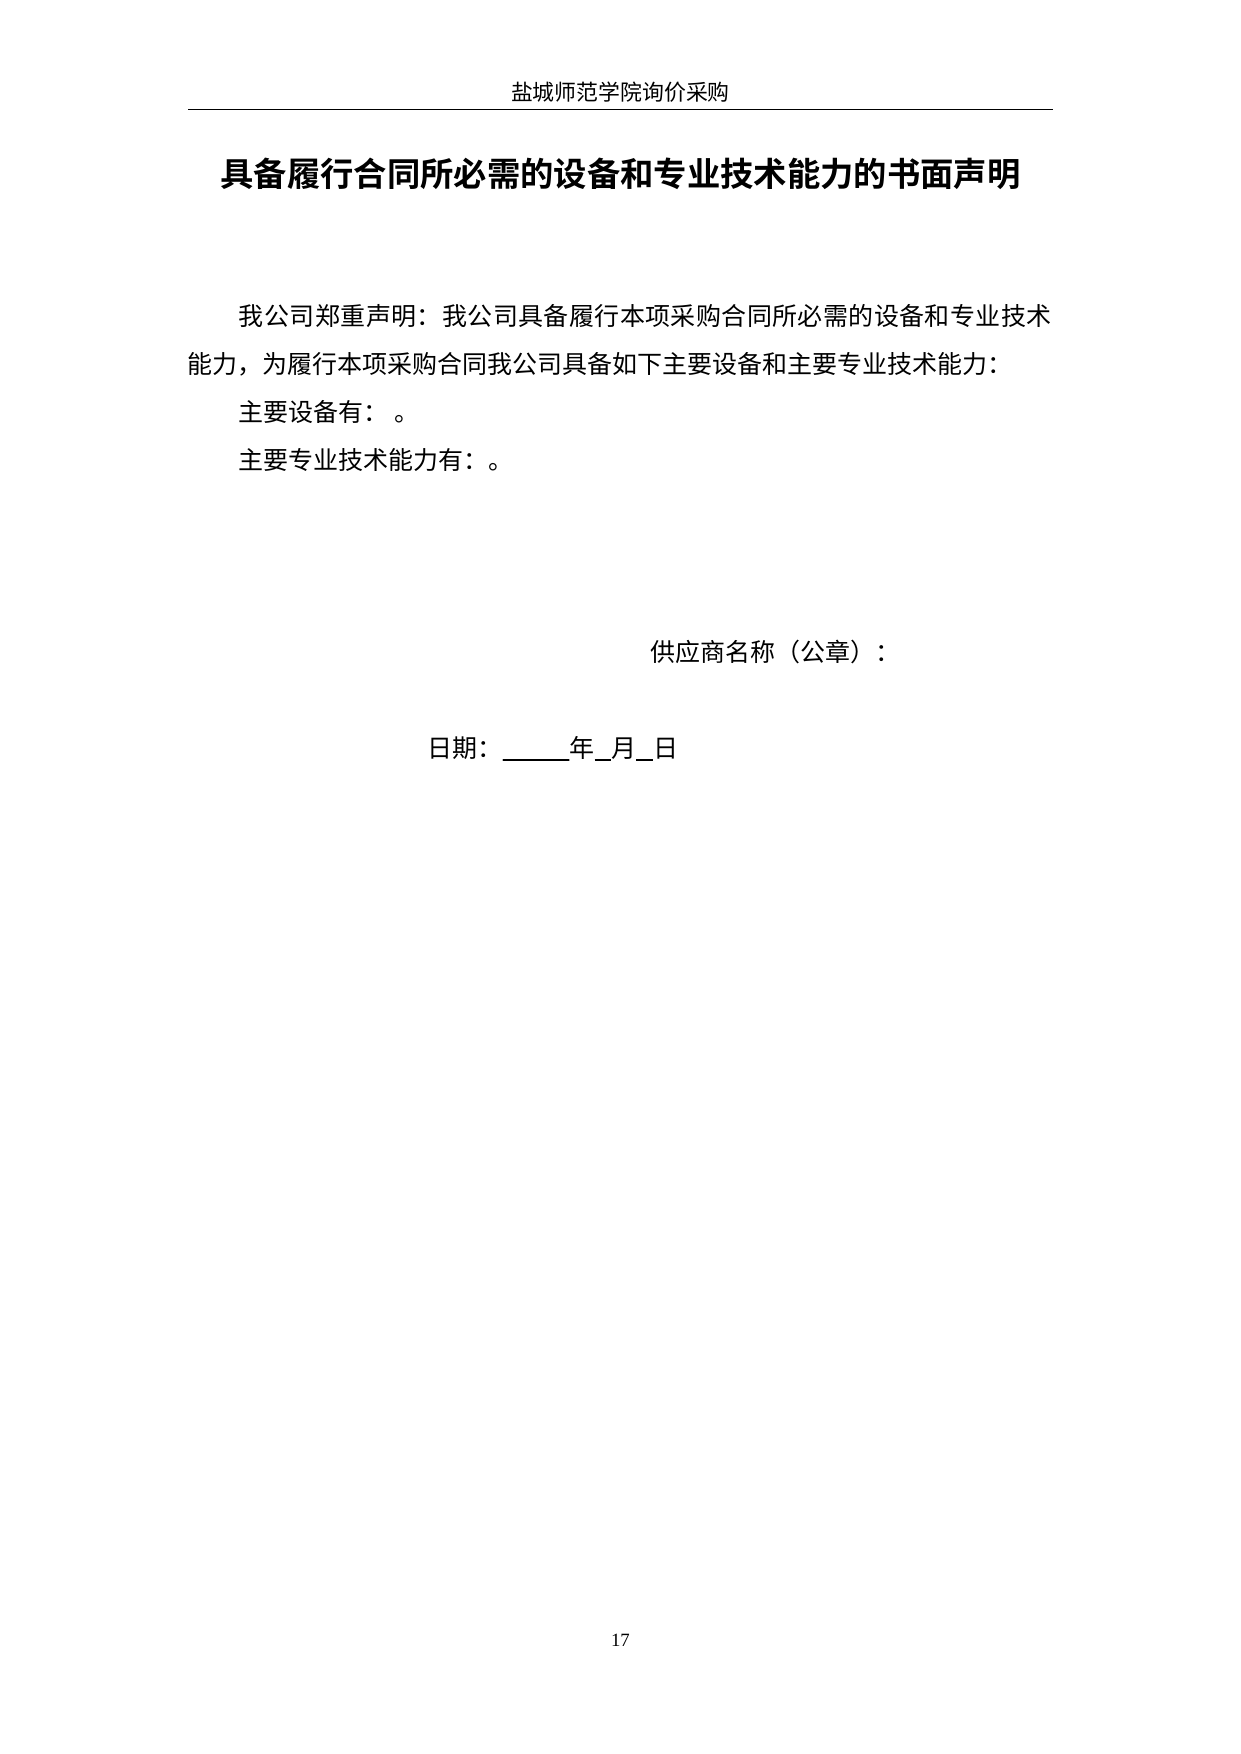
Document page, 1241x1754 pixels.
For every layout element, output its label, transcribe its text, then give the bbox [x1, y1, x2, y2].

text 具备履行合同所必需的设备和专业技术能力的书面声明 [187, 150, 1053, 196]
text 主要专业技术能力有：。 [187, 431, 1053, 479]
text 我公司郑重声明：我公司具备履行本项采购合同所必需的设备和专业技术能力，为履行本项采购合同我公司具备如下主要设备和主要专业技术能力： [187, 287, 1053, 383]
text 主要设备有： 。 [187, 383, 1053, 431]
text 日期：______年 月 日 [187, 719, 1053, 767]
text 供应商名称（公章）： [187, 623, 1053, 671]
